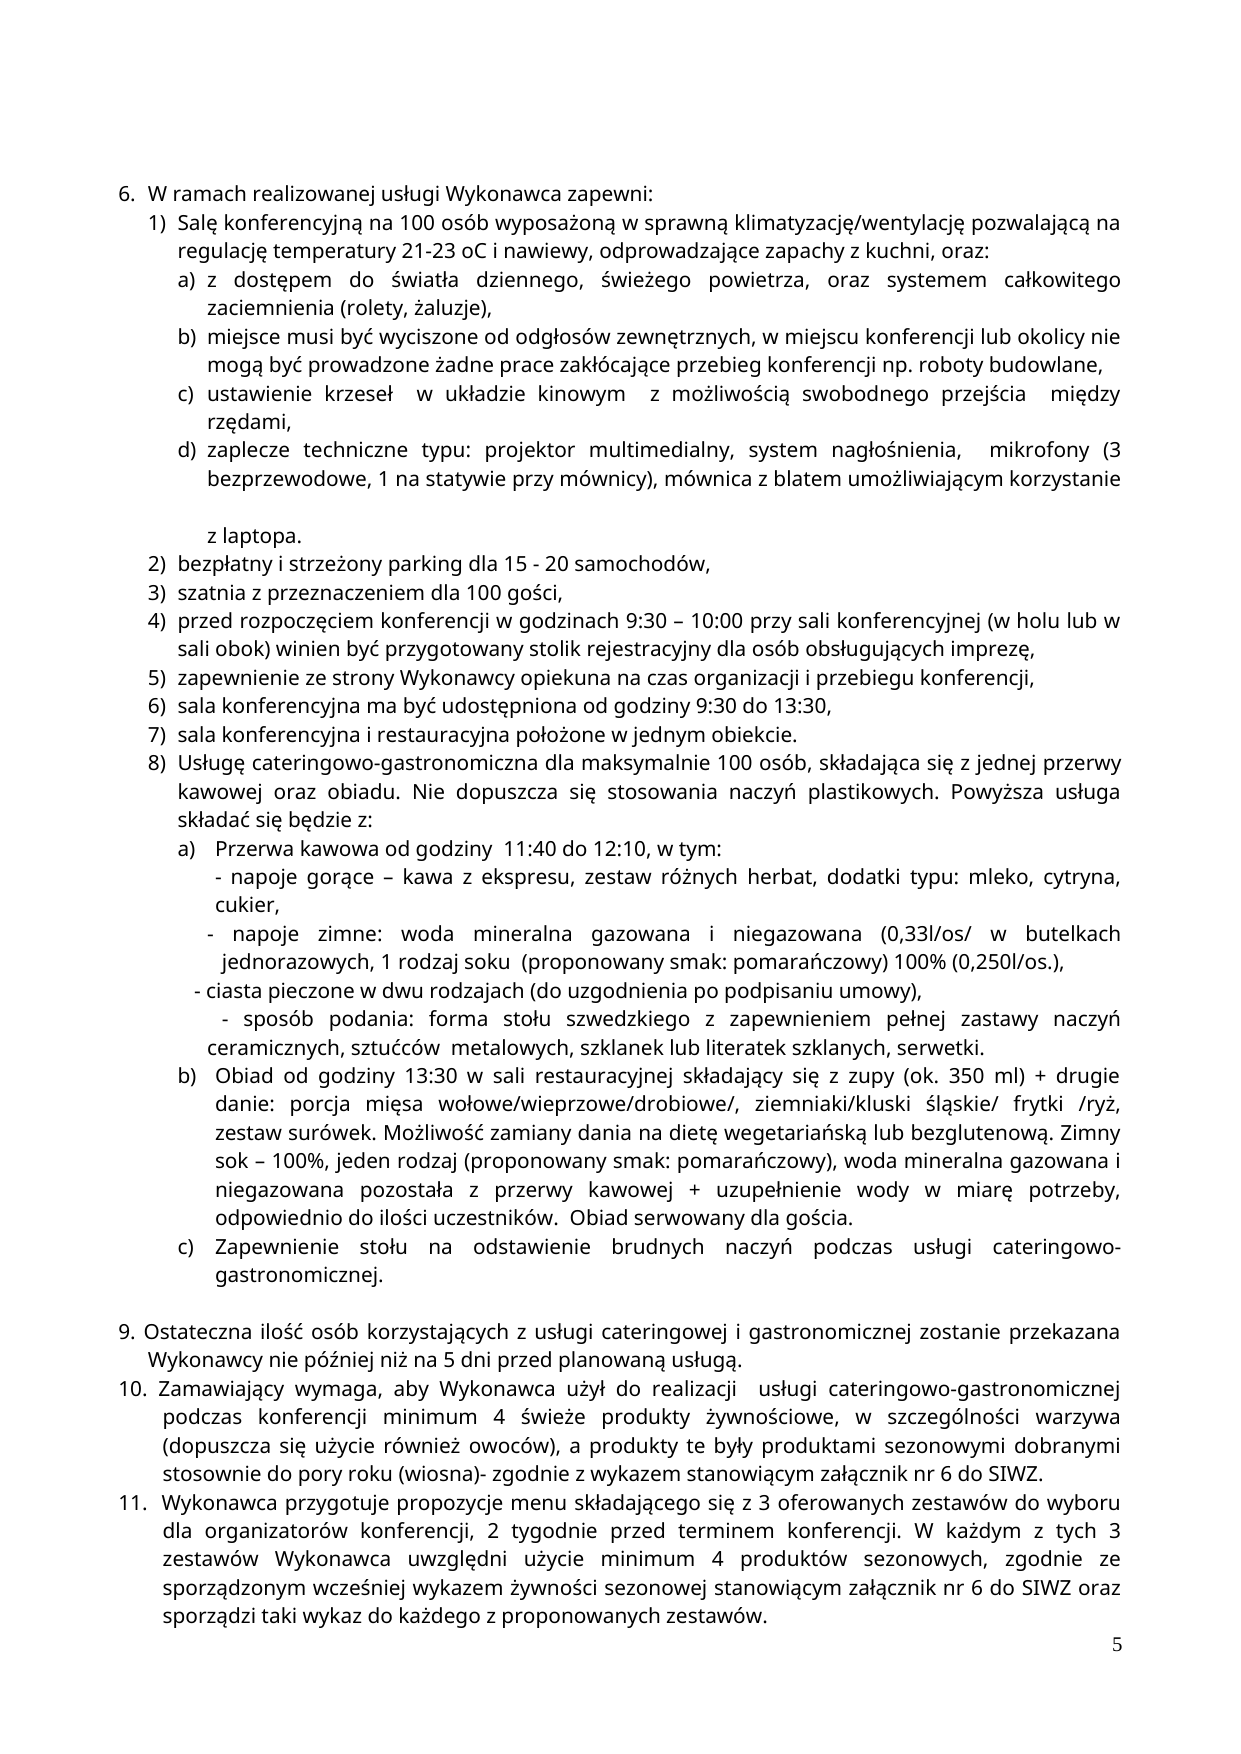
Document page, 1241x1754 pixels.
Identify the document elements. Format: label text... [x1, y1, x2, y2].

list Obiad od godziny 13:30 w sali restauracyjnej składający się z zupy (ok. 350 ml) + drugie danie: porcja mięsa wołowe/wieprzowe/drobiowe/, ziemniaki/kluski śląskie/ frytki /ryż, zestaw surówek. Możliwość zamiany dania na dietę wegetariańską lub bezglutenową. Zimny sok – 100%, jeden rodzaj (proponowany smak: pomarańczowy), woda mineralna gazowana i niegazowana pozostała z przerwy kawowej + uzupełnienie wody w miarę potrzeby, odpowiednio do ilości uczestników. Obiad serwowany dla gościa. [177, 1061, 1122, 1232]
list przed rozpoczęciem konferencji w godzinach 9:30 – 10:00 przy sali konferencyjnej (w holu lub w sali obok) winien być przygotowany stolik rejestracyjny dla osób obsługujących imprezę, [148, 606, 1122, 663]
list sala konferencyjna ma być udostępniona od godziny 9:30 do 13:30, [148, 691, 1122, 720]
text 9. Ostateczna ilość osób korzystających z usługi cateringowej i gastronomicznej zostanie przekazana Wykonawcy nie później niż na 5 dni przed planowaną usługą. [118, 1317, 1122, 1374]
list 11. Wykonawca przygotuje propozycje menu składającego się z 3 oferowanych zestawów do wyboru dla organizatorów konferencji, 2 tygodnie przed terminem konferencji. W każdym z tych 3 zestawów Wykonawca uwzględni użycie minimum 4 produktów sezonowych, zgodnie ze sporządzonym wcześniej wykazem żywności sezonowej stanowiącym załącznik nr 6 do SIWZ oraz sporządzi taki wykaz do każdego z proponowanych zestawów. [118, 1488, 1122, 1630]
list zapewnienie ze strony Wykonawcy opiekuna na czas organizacji i przebiegu konferencji, [148, 663, 1122, 691]
list - sposób podania: forma stołu szwedzkiego z zapewnieniem pełnej zastawy naczyń ceramicznych, sztućców metalowych, szklanek lub literatek szklanych, serwetki. [207, 1004, 1122, 1061]
list bezpłatny i strzeżony parking dla 15 - 20 samochodów, [148, 549, 1122, 578]
text - ciasta pieczone w dwu rodzajach (do uzgodnienia po podpisaniu umowy), [118, 976, 1122, 1004]
list Usługę cateringowo-gastronomiczna dla maksymalnie 100 osób, składająca się z jednej przerwy kawowej oraz obiadu. Nie dopuszcza się stosowania naczyń plastikowych. Powyższa usługa składać się będzie z: [148, 748, 1122, 834]
list Przerwa kawowa od godziny 11:40 do 12:10, w tym: [177, 834, 1122, 862]
list 10. Zamawiający wymaga, aby Wykonawca użył do realizacji usługi cateringowo-gastronomicznej podczas konferencji minimum 4 świeże produkty żywnościowe, w szczególności warzywa (dopuszcza się użycie również owoców), a produkty te były produktami sezonowymi dobranymi stosownie do pory roku (wiosna)- zgodnie z wykazem stanowiącym załącznik nr 6 do SIWZ. [118, 1374, 1122, 1488]
list - napoje gorące – kawa z ekspresu, zestaw różnych herbat, dodatki typu: mleko, cytryna, cukier, [215, 862, 1122, 919]
list miejsce musi być wyciszone od odgłosów zewnętrznych, w miejscu konferencji lub okolicy nie mogą być prowadzone żadne prace zakłócające przebieg konferencji np. roboty budowlane, [177, 322, 1122, 379]
list szatnia z przeznaczeniem dla 100 gości, [148, 578, 1122, 606]
list ustawienie krzeseł w układzie kinowym z możliwością swobodnego przejścia między rzędami, [177, 379, 1122, 436]
list W ramach realizowanej usługi Wykonawca zapewni: [118, 179, 1122, 208]
list Salę konferencyjną na 100 osób wyposażoną w sprawną klimatyzację/wentylację pozwalającą na regulację temperatury 21-23 oC i nawiewy, odprowadzające zapachy z kuchni, oraz: [148, 208, 1122, 265]
list Zapewnienie stołu na odstawienie brudnych naczyń podczas usługi cateringowo-gastronomicznej. [177, 1232, 1122, 1289]
list sala konferencyjna i restauracyjna położone w jednym obiekcie. [148, 720, 1122, 748]
list z dostępem do światła dziennego, świeżego powietrza, oraz systemem całkowitego zaciemnienia (rolety, żaluzje), [177, 265, 1122, 322]
list zaplecze techniczne typu: projektor multimedialny, system nagłośnienia, mikrofony (3 bezprzewodowe, 1 na statywie przy mównicy), mównica z blatem umożliwiającym korzystanie z laptopa. [177, 436, 1122, 549]
text - napoje zimne: woda mineralna gazowana i niegazowana (0,33l/os/ w butelkach jednorazowych, 1 rodzaj soku (proponowany smak: pomarańczowy) 100% (0,250l/os.), [207, 919, 1122, 976]
